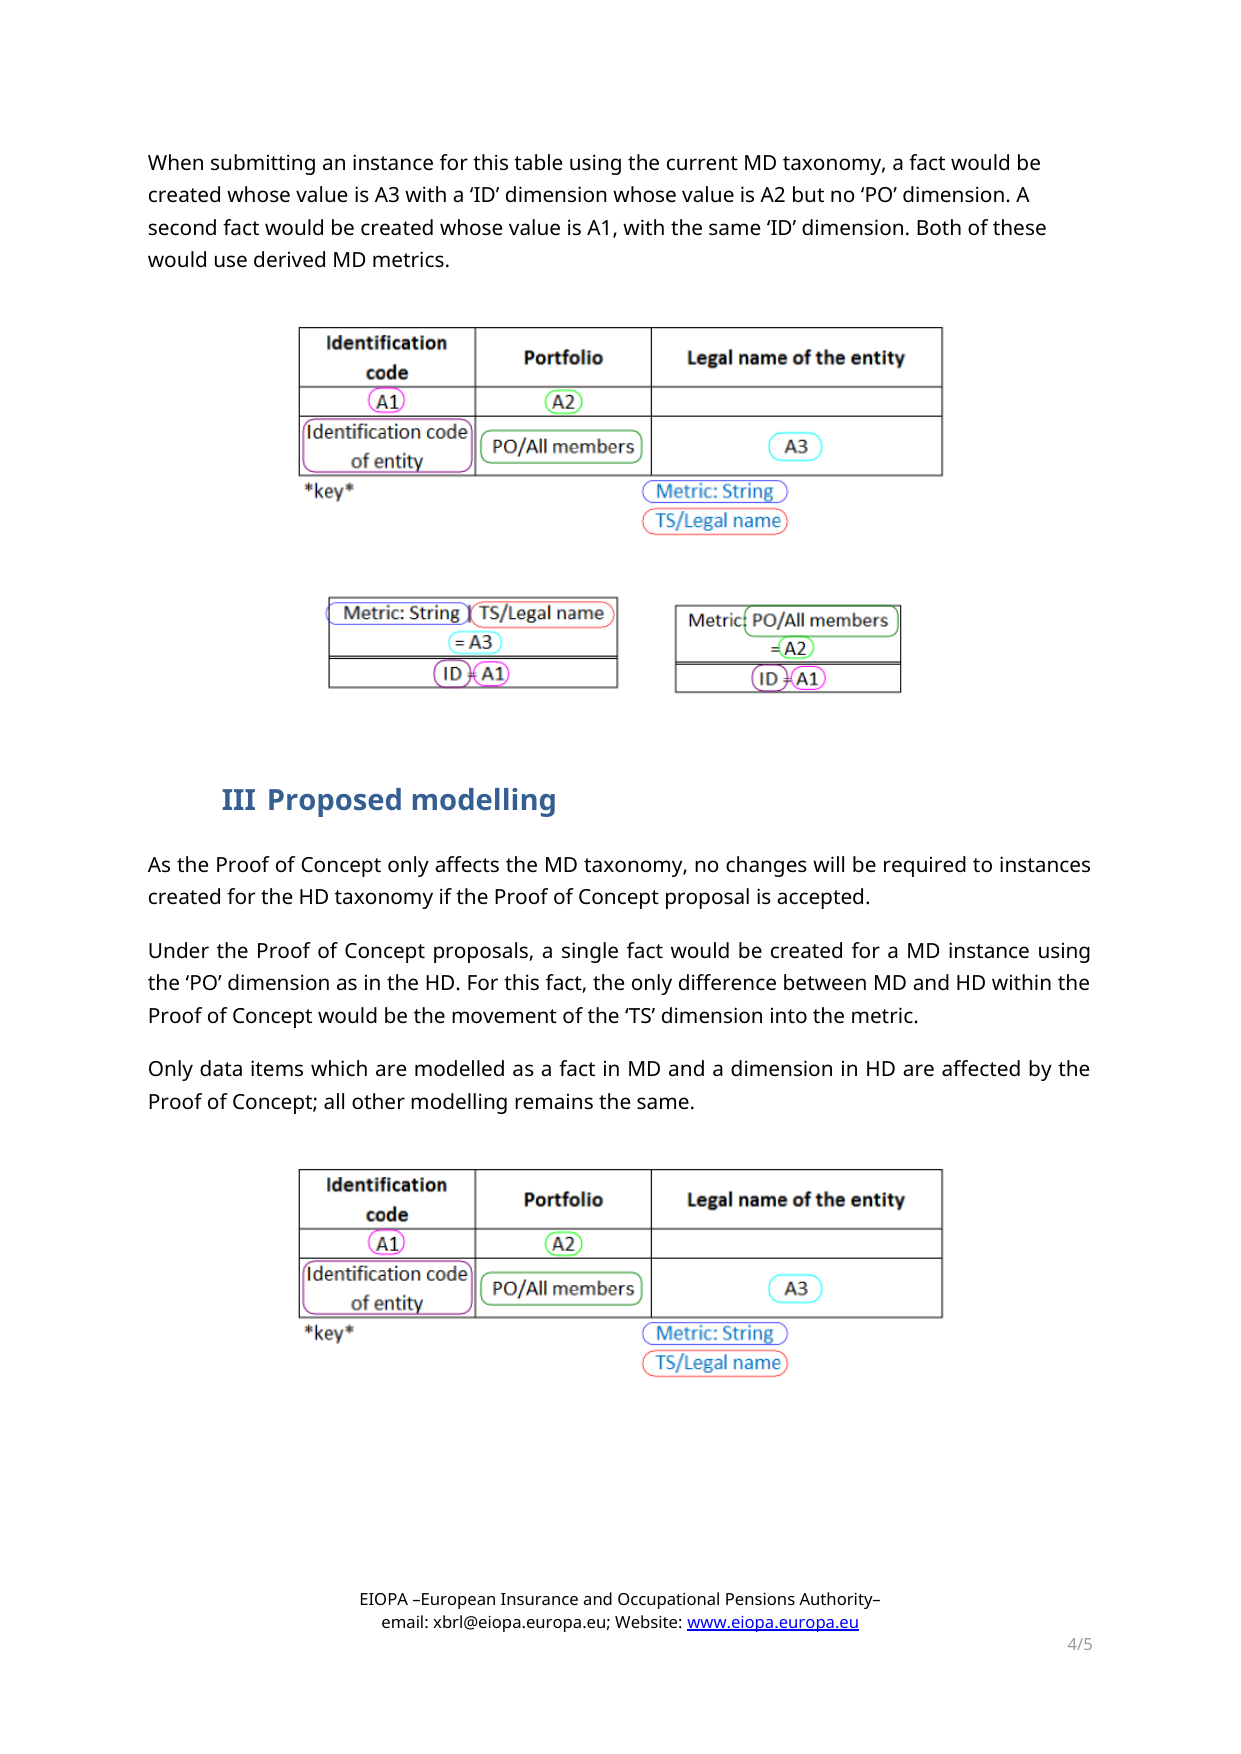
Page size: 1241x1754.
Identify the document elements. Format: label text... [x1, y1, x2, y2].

picture [277, 1140, 964, 1413]
subtitle Proposed modelling [222, 779, 1092, 819]
picture [307, 574, 933, 725]
picture [277, 298, 964, 571]
text As the Proof of Concept only affects the MD taxonomy, no changes will be required to instances created for the HD taxonomy if the Proof of Concept proposal is accepted. [148, 850, 1092, 911]
text When submitting an instance for this table using the current MD taxonomy, a fact would be created whose value is A3 with a ‘ID’ dimension whose value is A2 but no ‘PO’ dimension. A second fact would be created whose value is A1, with the same ‘ID’ dimension. Both of these would use derived MD metrics. [148, 148, 1092, 274]
text Only data items which are modelled as a fact in MD and a dimension in HD are affected by the Proof of Concept; all other modelling remains the same. [148, 1054, 1092, 1116]
text Under the Proof of Concept proposals, a single fact would be created for a MD instance using the ‘PO’ dimension as in the HD. For this fact, the only difference between MD and HD within the Proof of Concept would be the movement of the ‘TS’ dimension into the metric. [148, 936, 1092, 1029]
